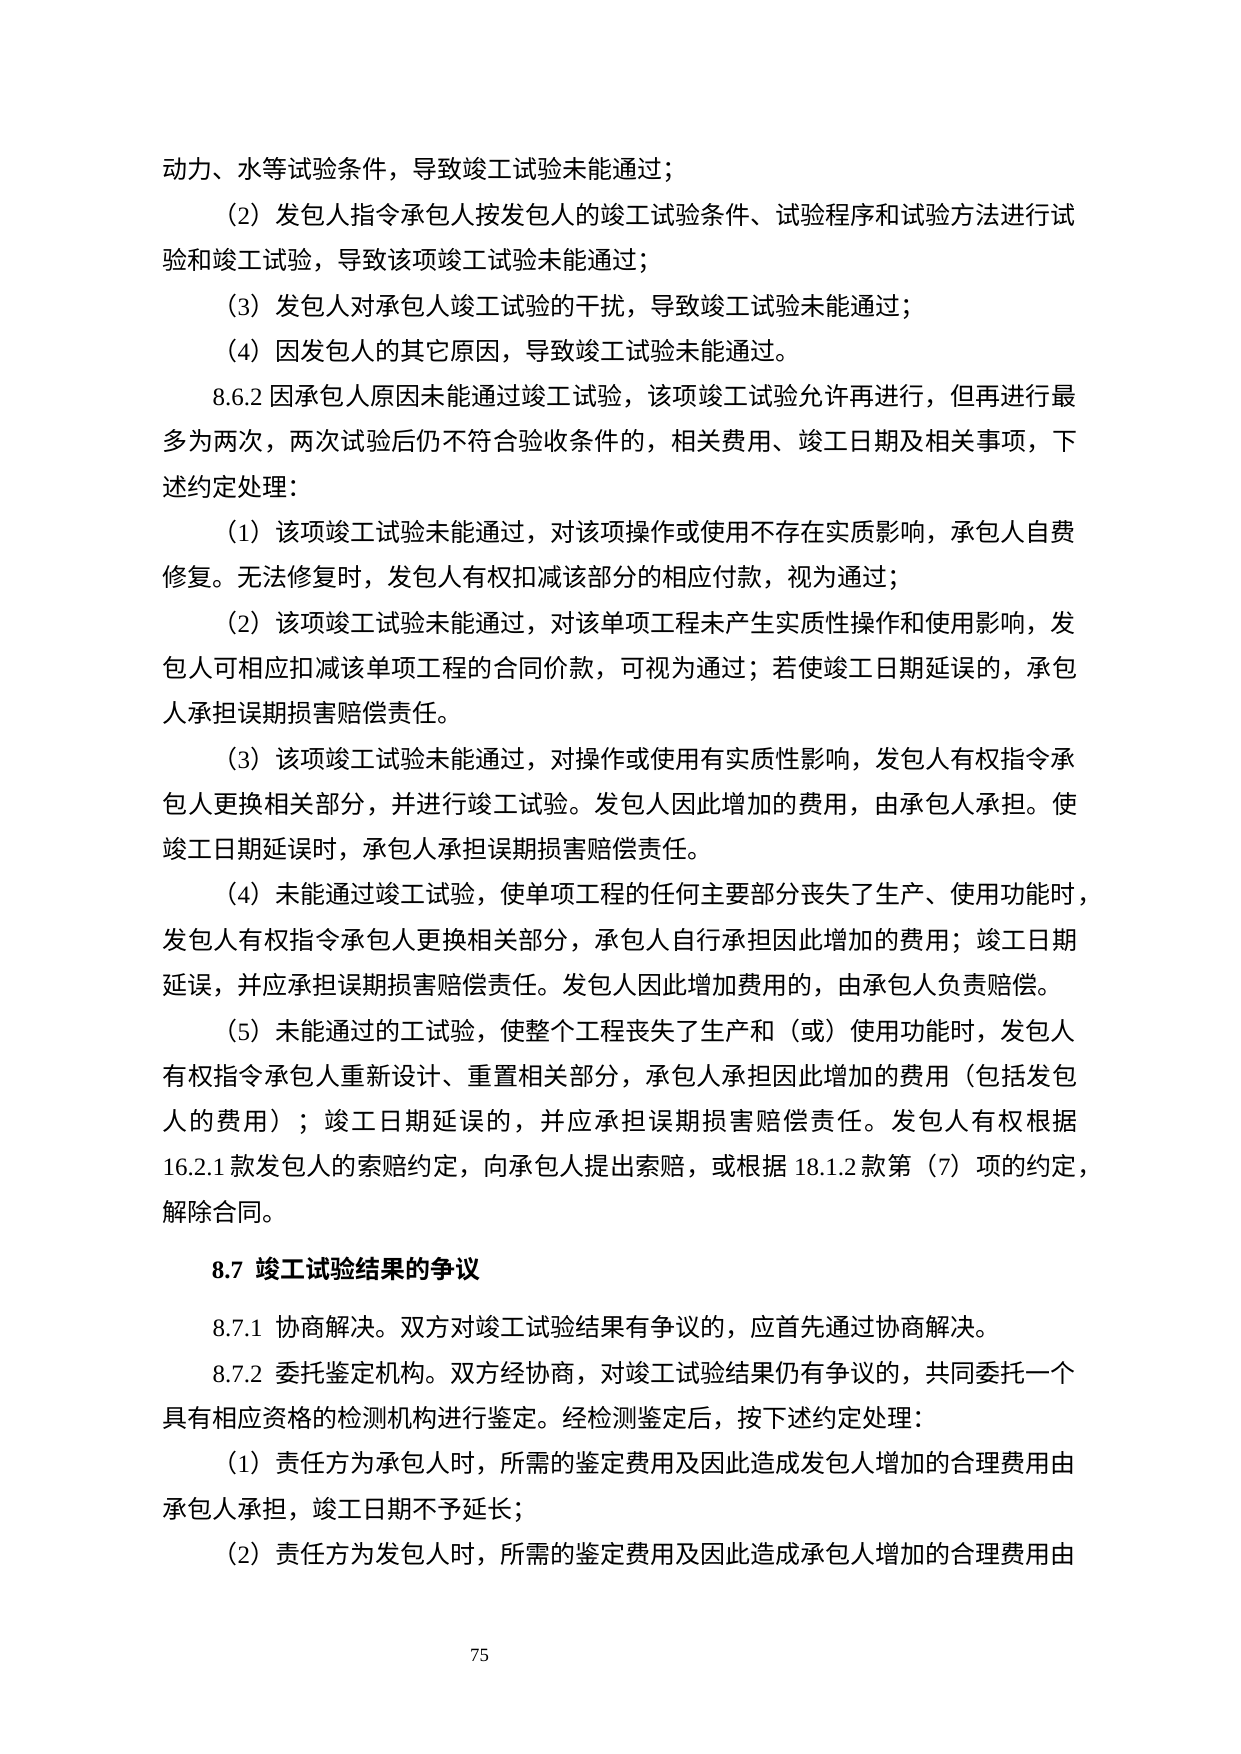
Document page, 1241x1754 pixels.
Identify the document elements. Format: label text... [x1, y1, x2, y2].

text （4）未能通过竣工试验，使单项工程的任何主要部分丧失了生产、使用功能时，发包人有权指令承包人更换相关部分，承包人自行承担因此增加的费用；竣工日期延误，并应承担误期损害赔偿责任。发包人因此增加费用的，由承包人负责赔偿。 [162, 875, 1078, 1002]
text （4）因发包人的其它原因，导致竣工试验未能通过。 [162, 331, 1078, 367]
text 8.6.2 因承包人原因未能通过竣工试验，该项竣工试验允许再进行，但再进行最多为两次，两次试验后仍不符合验收条件的，相关费用、竣工日期及相关事项，下述约定处理： [162, 377, 1078, 503]
text 8.7 竣工试验结果的争议 [162, 1250, 1078, 1286]
text 8.7.1 协商解决。双方对竣工试验结果有争议的，应首先通过协商解决。 [162, 1308, 1078, 1344]
text （5）未能通过的工试验，使整个工程丧失了生产和（或）使用功能时，发包人有权指令承包人重新设计、重置相关部分，承包人承担因此增加的费用（包括发包人的费用）；竣工日期延误的，并应承担误期损害赔偿责任。发包人有权根据16.2.1款发包人的索赔约定，向承包人提出索赔，或根据18.1.2款第（7）项的约定，解除合同。 [162, 1011, 1078, 1228]
text （3）发包人对承包人竣工试验的干扰，导致竣工试验未能通过； [162, 286, 1078, 322]
text （2）该项竣工试验未能通过，对该单项工程未产生实质性操作和使用影响，发包人可相应扣减该单项工程的合同价款，可视为通过；若使竣工日期延误的，承包人承担误期损害赔偿责任。 [162, 603, 1078, 730]
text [162, 1534, 1078, 1571]
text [162, 150, 1078, 186]
text （2）发包人指令承包人按发包人的竣工试验条件、试验程序和试验方法进行试验和竣工试验，导致该项竣工试验未能通过； [162, 195, 1078, 277]
text （1）责任方为承包人时，所需的鉴定费用及因此造成发包人增加的合理费用由承包人承担，竣工日期不予延长； [162, 1444, 1078, 1525]
text （1）该项竣工试验未能通过，对该项操作或使用不存在实质影响，承包人自费修复。无法修复时，发包人有权扣减该部分的相应付款，视为通过； [162, 512, 1078, 594]
text （3）该项竣工试验未能通过，对操作或使用有实质性影响，发包人有权指令承包人更换相关部分，并进行竣工试验。发包人因此增加的费用，由承包人承担。使竣工日期延误时，承包人承担误期损害赔偿责任。 [162, 739, 1078, 866]
text 8.7.2 委托鉴定机构。双方经协商，对竣工试验结果仍有争议的，共同委托一个具有相应资格的检测机构进行鉴定。经检测鉴定后，按下述约定处理： [162, 1353, 1078, 1435]
